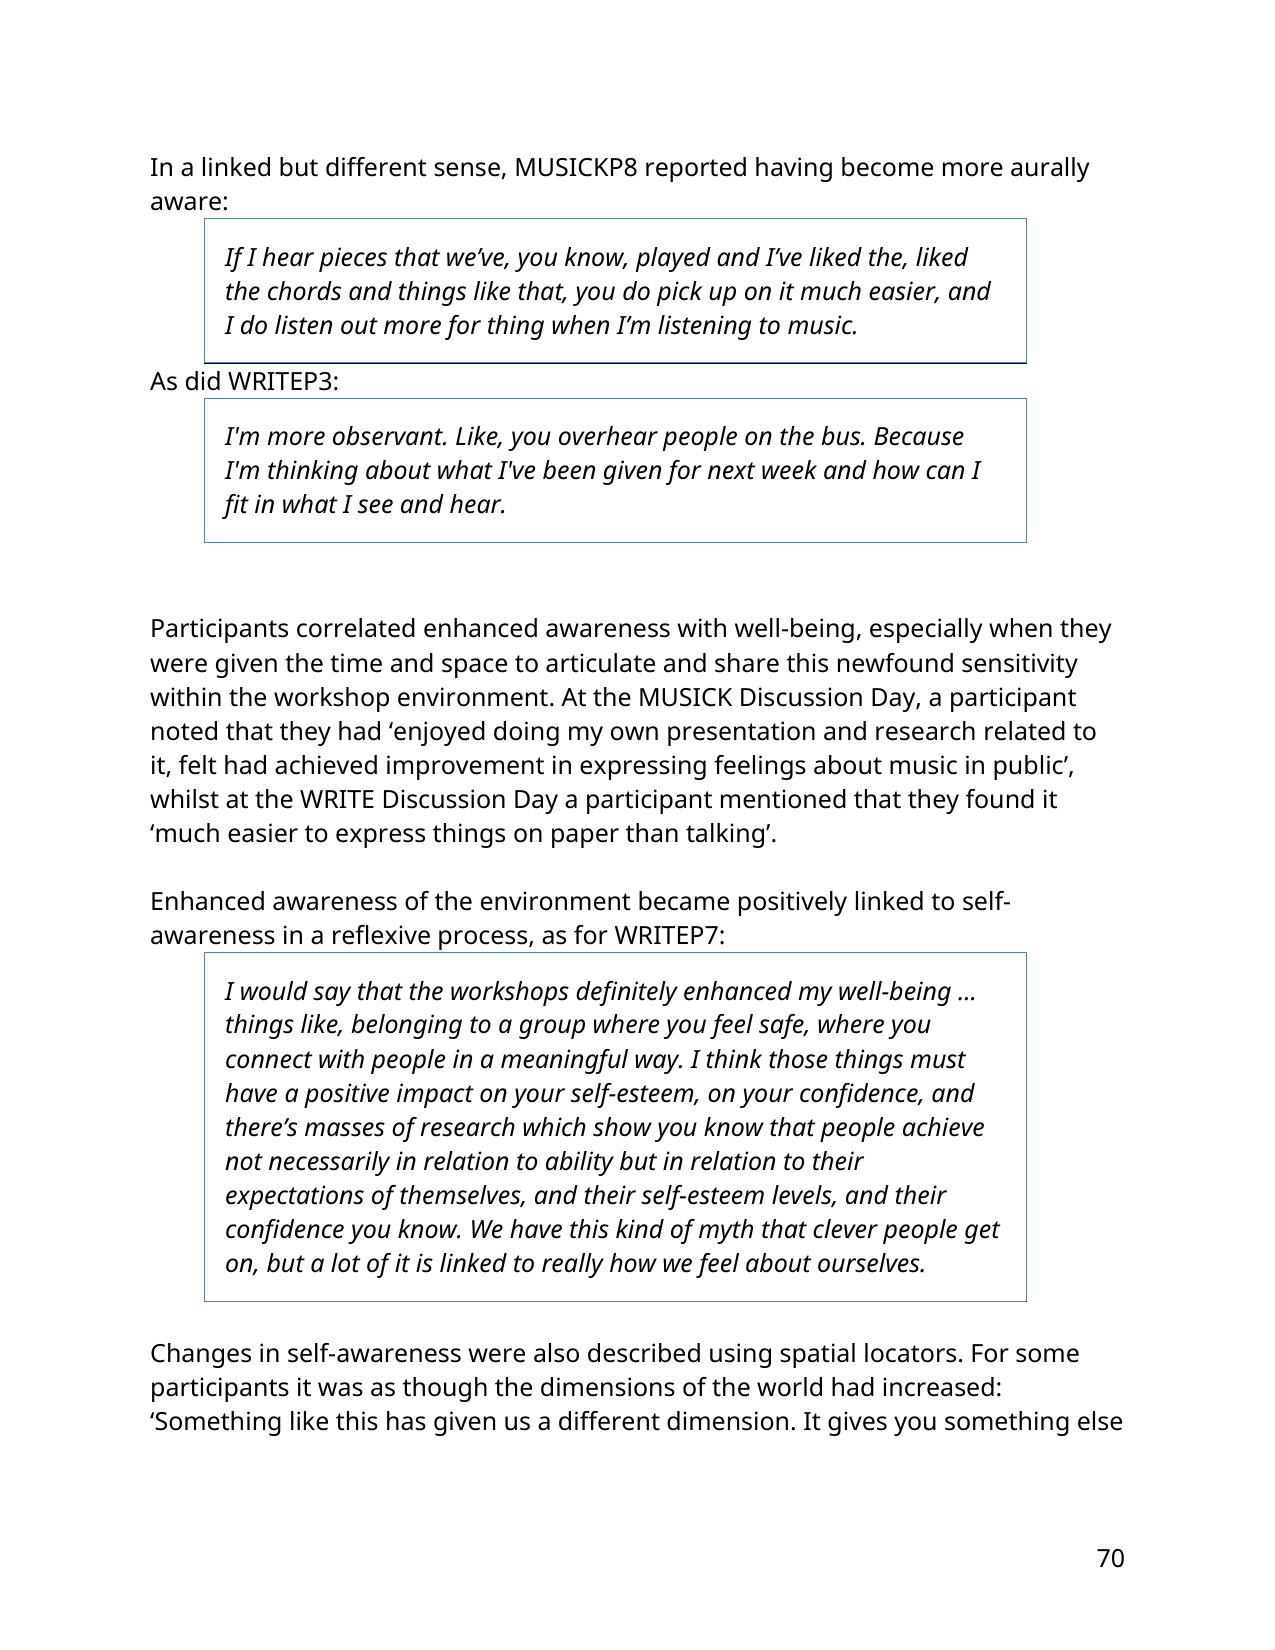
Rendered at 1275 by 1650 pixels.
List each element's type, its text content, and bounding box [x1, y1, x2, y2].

text Participants correlated enhanced awareness with well-being, especially when they were given the time and space to articulate and share this newfound sensitivity within the workshop environment. At the MUSICK Discussion Day, a participant noted that they had ‘enjoyed doing my own presentation and research related to it, felt had achieved improvement in expressing feelings about music in public’, whilst at the WRITE Discussion Day a participant mentioned that they found it ‘much easier to express things on paper than talking’. [150, 611, 1125, 849]
text Enhanced awareness of the environment became positively linked to self-awareness in a reflexive process, as for WRITEP7: [150, 884, 1125, 952]
text As did WRITEP3: [150, 363, 1125, 398]
text In a linked but different sense, MUSICKP8 reported having become more aurally aware: [150, 150, 1125, 218]
text If I hear pieces that we’ve, you know, played and I’ve liked the, liked the chords and things like that, you do pick up on it much easier, and I do listen out more for thing when I’m listening to music. [205, 219, 1026, 362]
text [150, 1336, 1125, 1438]
text I'm more observant. Like, you overhear people on the bus. Because I'm thinking about what I've been given for next week and how can I fit in what I see and hear. [205, 399, 1026, 542]
text I would say that the workshops definitely enhanced my well-being ... things like, belonging to a group where you feel safe, where you connect with people in a meaningful way. I think those things must have a positive impact on your self-esteem, on your confidence, and there’s masses of research which show you know that people achieve not necessarily in relation to ability but in relation to their expectations of themselves, and their self-esteem levels, and their confidence you know. We have this kind of myth that clever people get on, but a lot of it is linked to really how we feel about ourselves. [205, 953, 1026, 1301]
